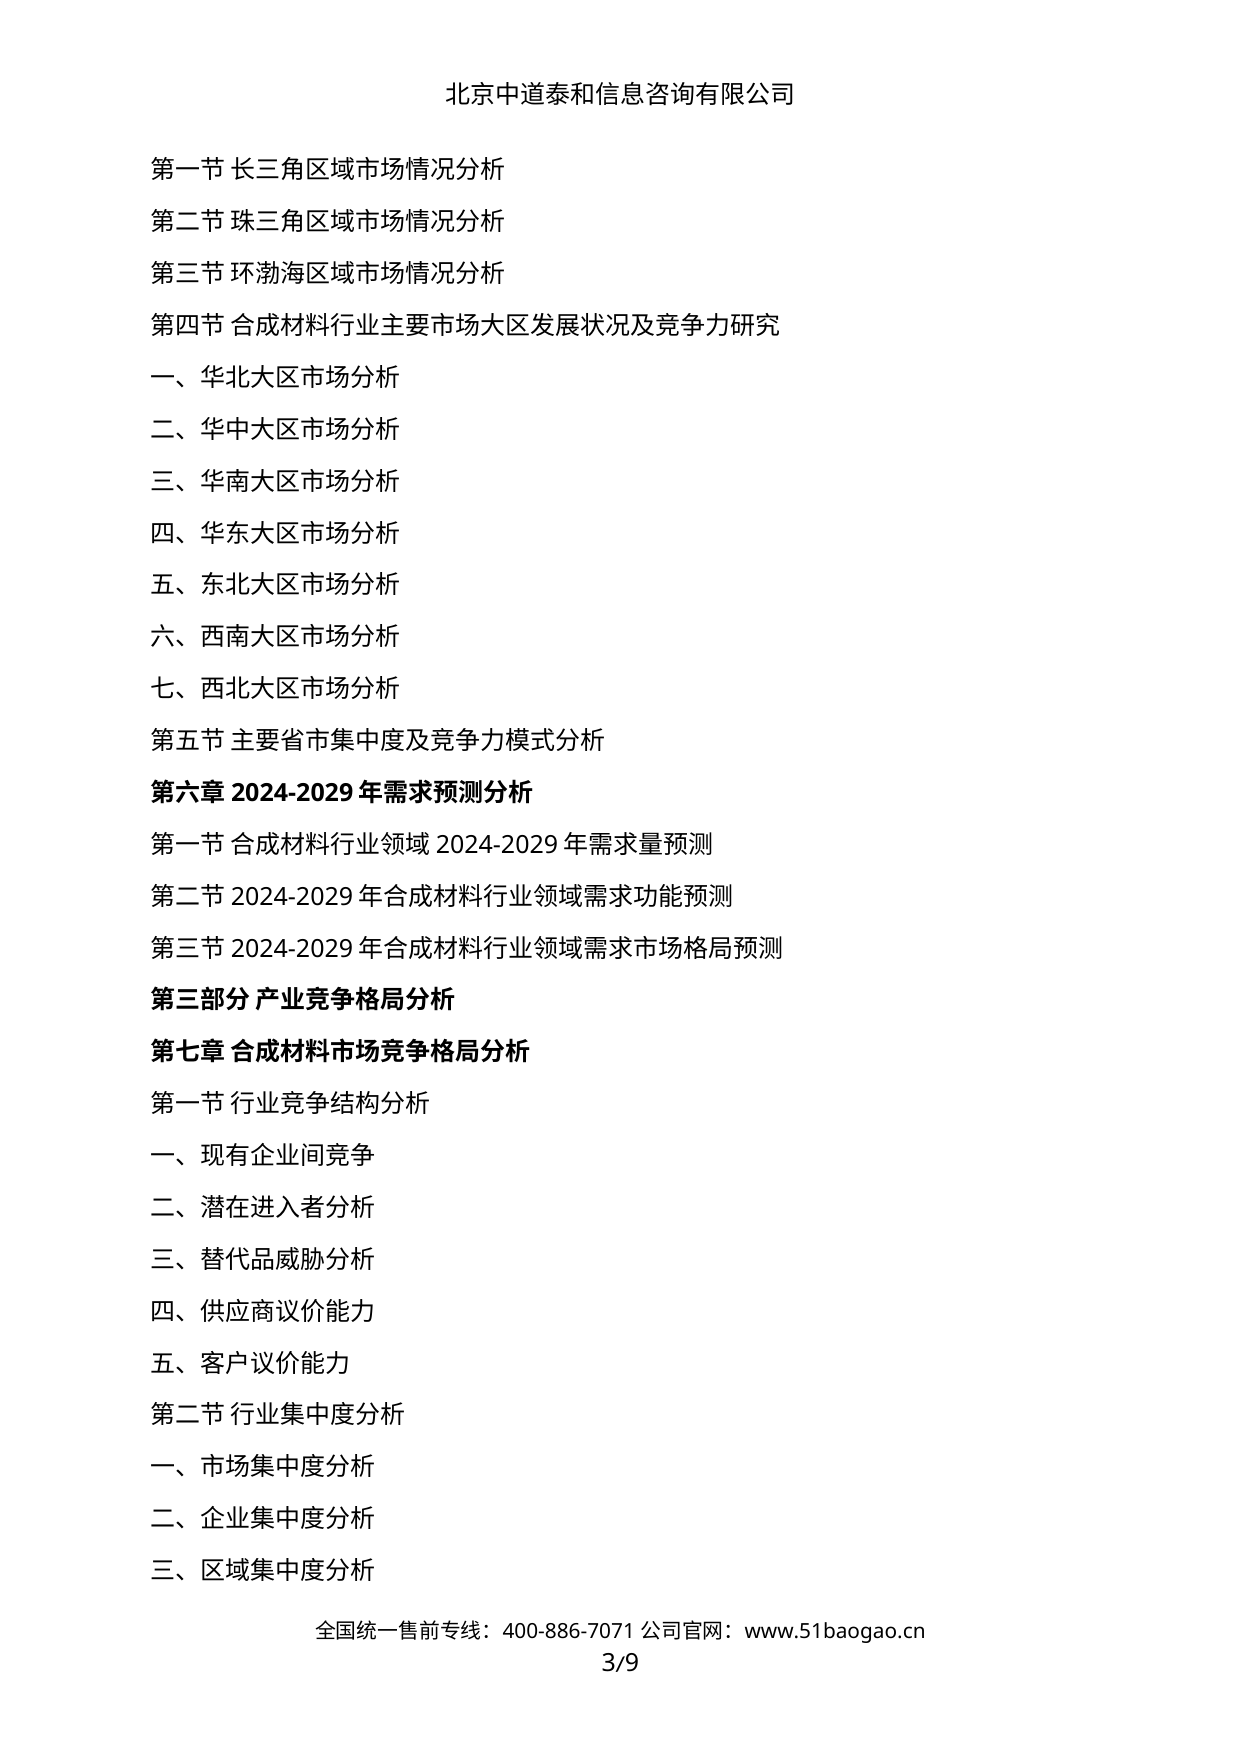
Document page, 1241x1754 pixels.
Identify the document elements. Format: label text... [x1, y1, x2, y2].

text 第一节 行业竞争结构分析 [150, 1084, 1090, 1120]
text 第六章 2024-2029年需求预测分析 [150, 772, 1090, 809]
text 第四节 合成材料行业主要市场大区发展状况及竞争力研究 [150, 306, 1090, 342]
text 二、企业集中度分析 [150, 1499, 1090, 1535]
text 第三部分 产业竞争格局分析 [150, 980, 1090, 1016]
text 三、区域集中度分析 [150, 1551, 1090, 1587]
text 第二节 珠三角区域市场情况分析 [150, 202, 1090, 238]
text 七、西北大区市场分析 [150, 669, 1090, 705]
text 六、西南大区市场分析 [150, 617, 1090, 653]
text 第一节 合成材料行业领域2024-2029年需求量预测 [150, 824, 1090, 861]
text 三、华南大区市场分析 [150, 461, 1090, 497]
text 二、潜在进入者分析 [150, 1187, 1090, 1224]
text 第三节 环渤海区域市场情况分析 [150, 254, 1090, 290]
text 一、现有企业间竞争 [150, 1136, 1090, 1172]
text 二、华中大区市场分析 [150, 409, 1090, 446]
text 四、华东大区市场分析 [150, 513, 1090, 549]
text 五、客户议价能力 [150, 1343, 1090, 1379]
text 一、华北大区市场分析 [150, 357, 1090, 394]
text 第五节 主要省市集中度及竞争力模式分析 [150, 721, 1090, 757]
text 三、替代品威胁分析 [150, 1239, 1090, 1276]
text 五、东北大区市场分析 [150, 565, 1090, 601]
text 第二节 行业集中度分析 [150, 1395, 1090, 1431]
text 第二节 2024-2029年合成材料行业领域需求功能预测 [150, 876, 1090, 912]
text 第一节 长三角区域市场情况分析 [150, 150, 1090, 186]
text 第七章 合成材料市场竞争格局分析 [150, 1032, 1090, 1068]
text 第三节 2024-2029年合成材料行业领域需求市场格局预测 [150, 928, 1090, 964]
text 四、供应商议价能力 [150, 1291, 1090, 1327]
text 一、市场集中度分析 [150, 1447, 1090, 1483]
